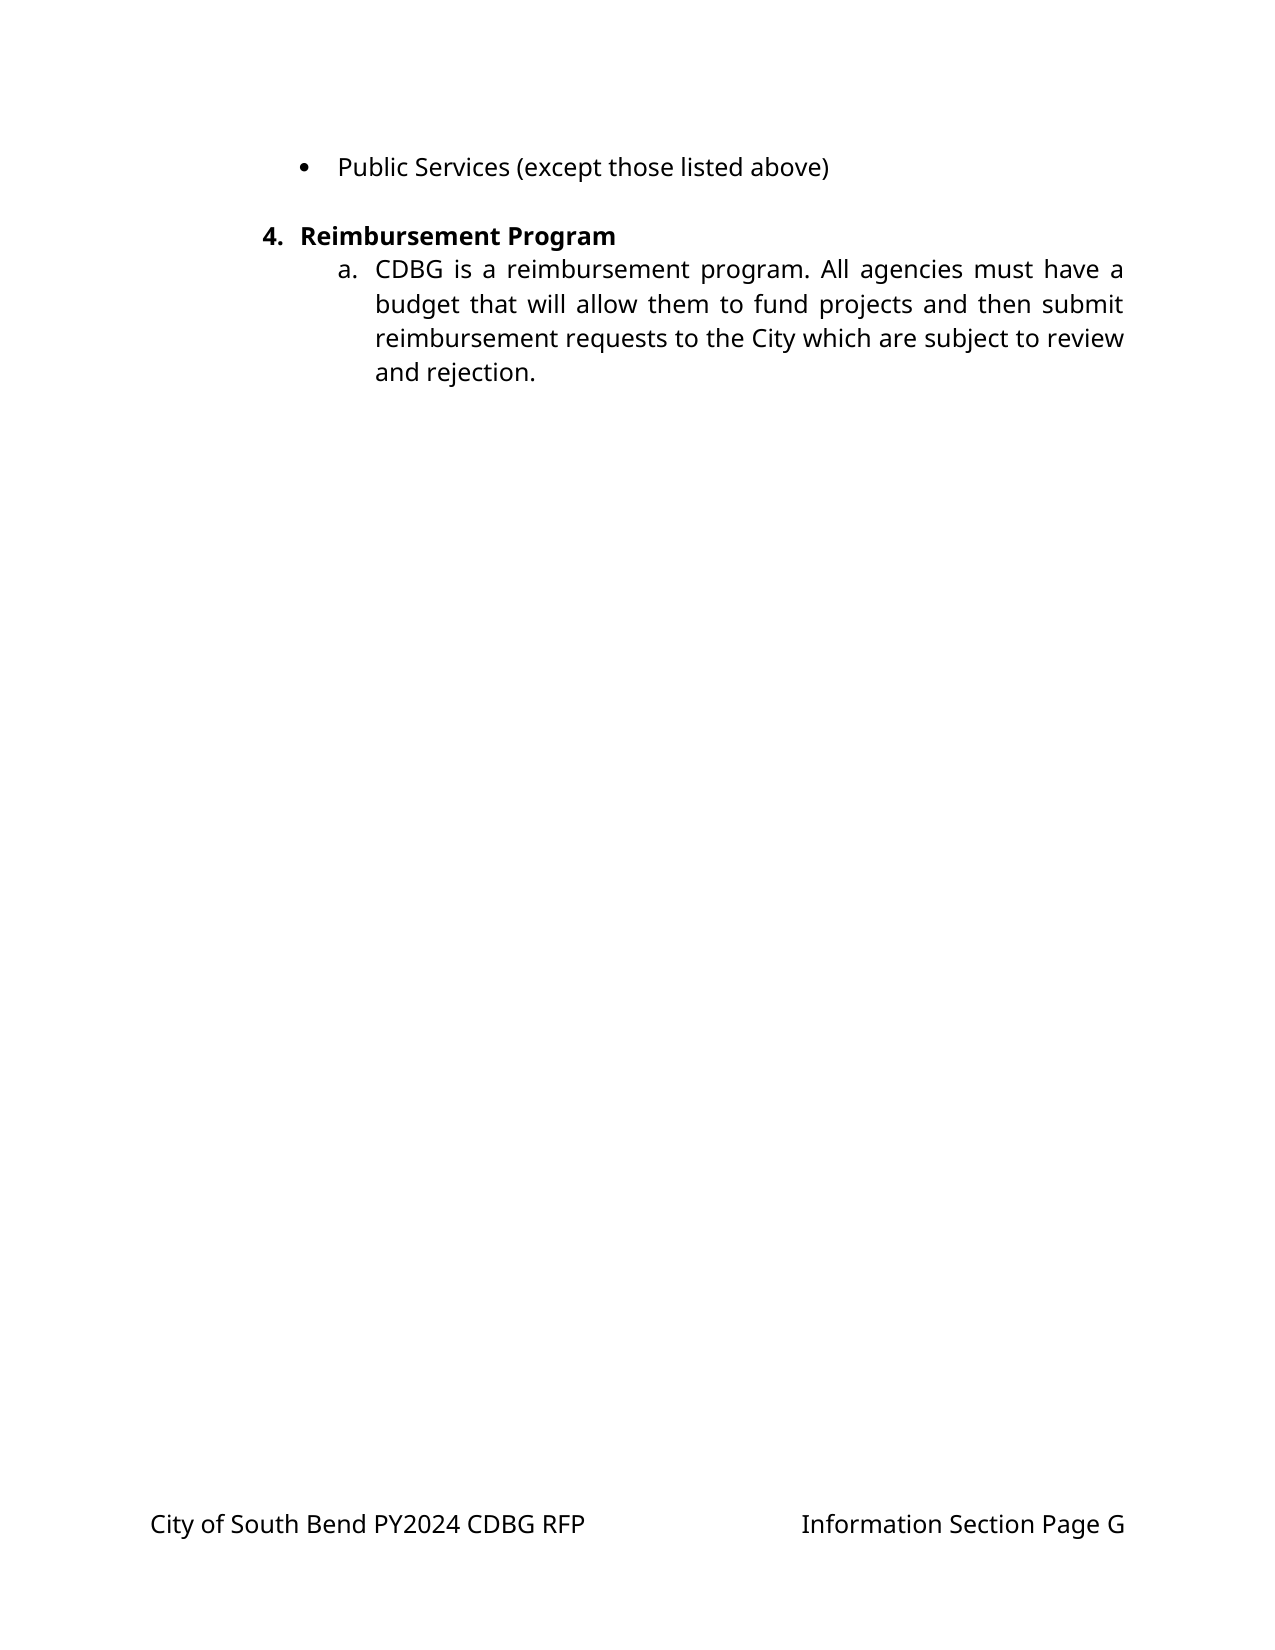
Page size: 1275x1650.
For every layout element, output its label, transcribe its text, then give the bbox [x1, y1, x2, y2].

list Public Services (except those listed above) [300, 150, 1125, 184]
list Reimbursement Program [262, 218, 1125, 252]
list CDBG is a reimbursement program. All agencies must have a budget that will allow them to fund projects and then submit reimbursement requests to the City which are subject to review and rejection. [337, 252, 1125, 388]
